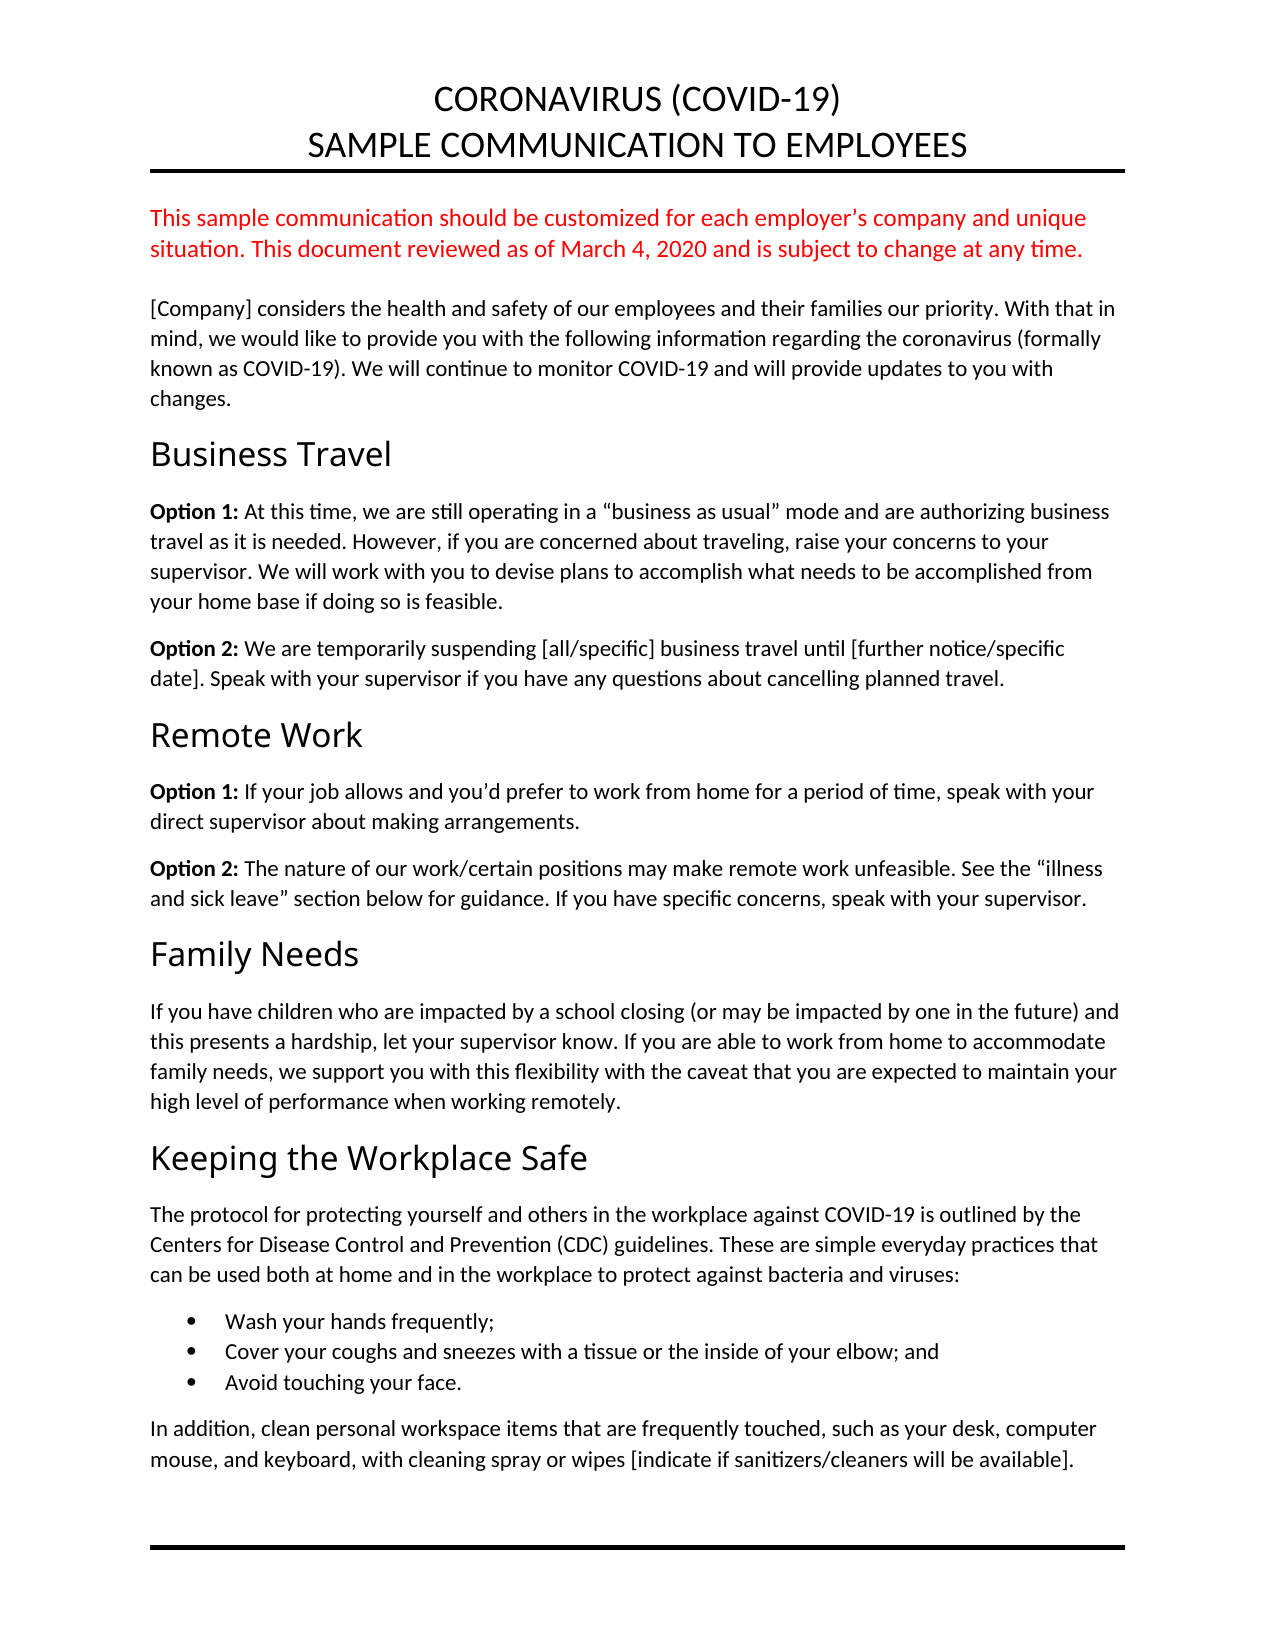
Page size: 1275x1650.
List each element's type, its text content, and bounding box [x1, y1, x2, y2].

text Option 2: The nature of our work/certain positions may make remote work unfeasible. See the “illness and sick leave” section below for guidance. If you have specific concerns, speak with your supervisor. [150, 854, 1125, 912]
text Family Needs [150, 931, 1125, 977]
list Wash your hands frequently; [187, 1307, 1125, 1335]
text Option 2: We are temporarily suspending [all/specific] business travel until [further notice/specific date]. Speak with your supervisor if you have any questions about cancelling planned travel. [150, 634, 1125, 693]
text Keeping the Workplace Safe [150, 1134, 1125, 1180]
text Option 1: If your job allows and you’d prefer to work from home for a period of time, speak with your direct supervisor about making arrangements. [150, 777, 1125, 835]
text Business Travel [150, 431, 1125, 477]
text [Company] considers the health and safety of our employees and their families our priority. With that in mind, we would like to provide you with the following information regarding the coronavirus (formally known as COVID-19). We will continue to monitor COVID-19 and will provide updates to you with changes. [150, 294, 1125, 412]
list Cover your coughs and sneezes with a tissue or the inside of your elbow; and [187, 1337, 1125, 1366]
text Remote Work [150, 711, 1125, 757]
list Avoid touching your face. [187, 1368, 1125, 1396]
text This sample communication should be customized for each employer’s company and unique situation. This document reviewed as of March 4, 2020 and is subject to change at any time. [150, 202, 1125, 263]
text In addition, clean personal workspace items that are frequently touched, such as your desk, computer mouse, and keyboard, with cleaning spray or wipes [indicate if sanitizers/cleaners will be available]. [150, 1414, 1125, 1473]
text Option 1: At this time, we are still operating in a “business as usual” mode and are authorizing business travel as it is needed. However, if you are concerned about traveling, raise your concerns to your supervisor. We will work with you to devise plans to accomplish what needs to be accomplished from your home base if doing so is feasible. [150, 497, 1125, 616]
text If you have children who are impacted by a school closing (or may be impacted by one in the future) and this presents a hardship, let your supervisor know. If you are able to work from home to accommodate family needs, we support you with this flexibility with the caveat that you are expected to maintain your high level of performance when working remotely. [150, 997, 1125, 1116]
text The protocol for protecting yourself and others in the workplace against COVID-19 is outlined by the Centers for Disease Control and Prevention (CDC) guidelines. These are simple everyday practices that can be used both at home and in the workplace to protect against bacteria and viruses: [150, 1200, 1125, 1288]
